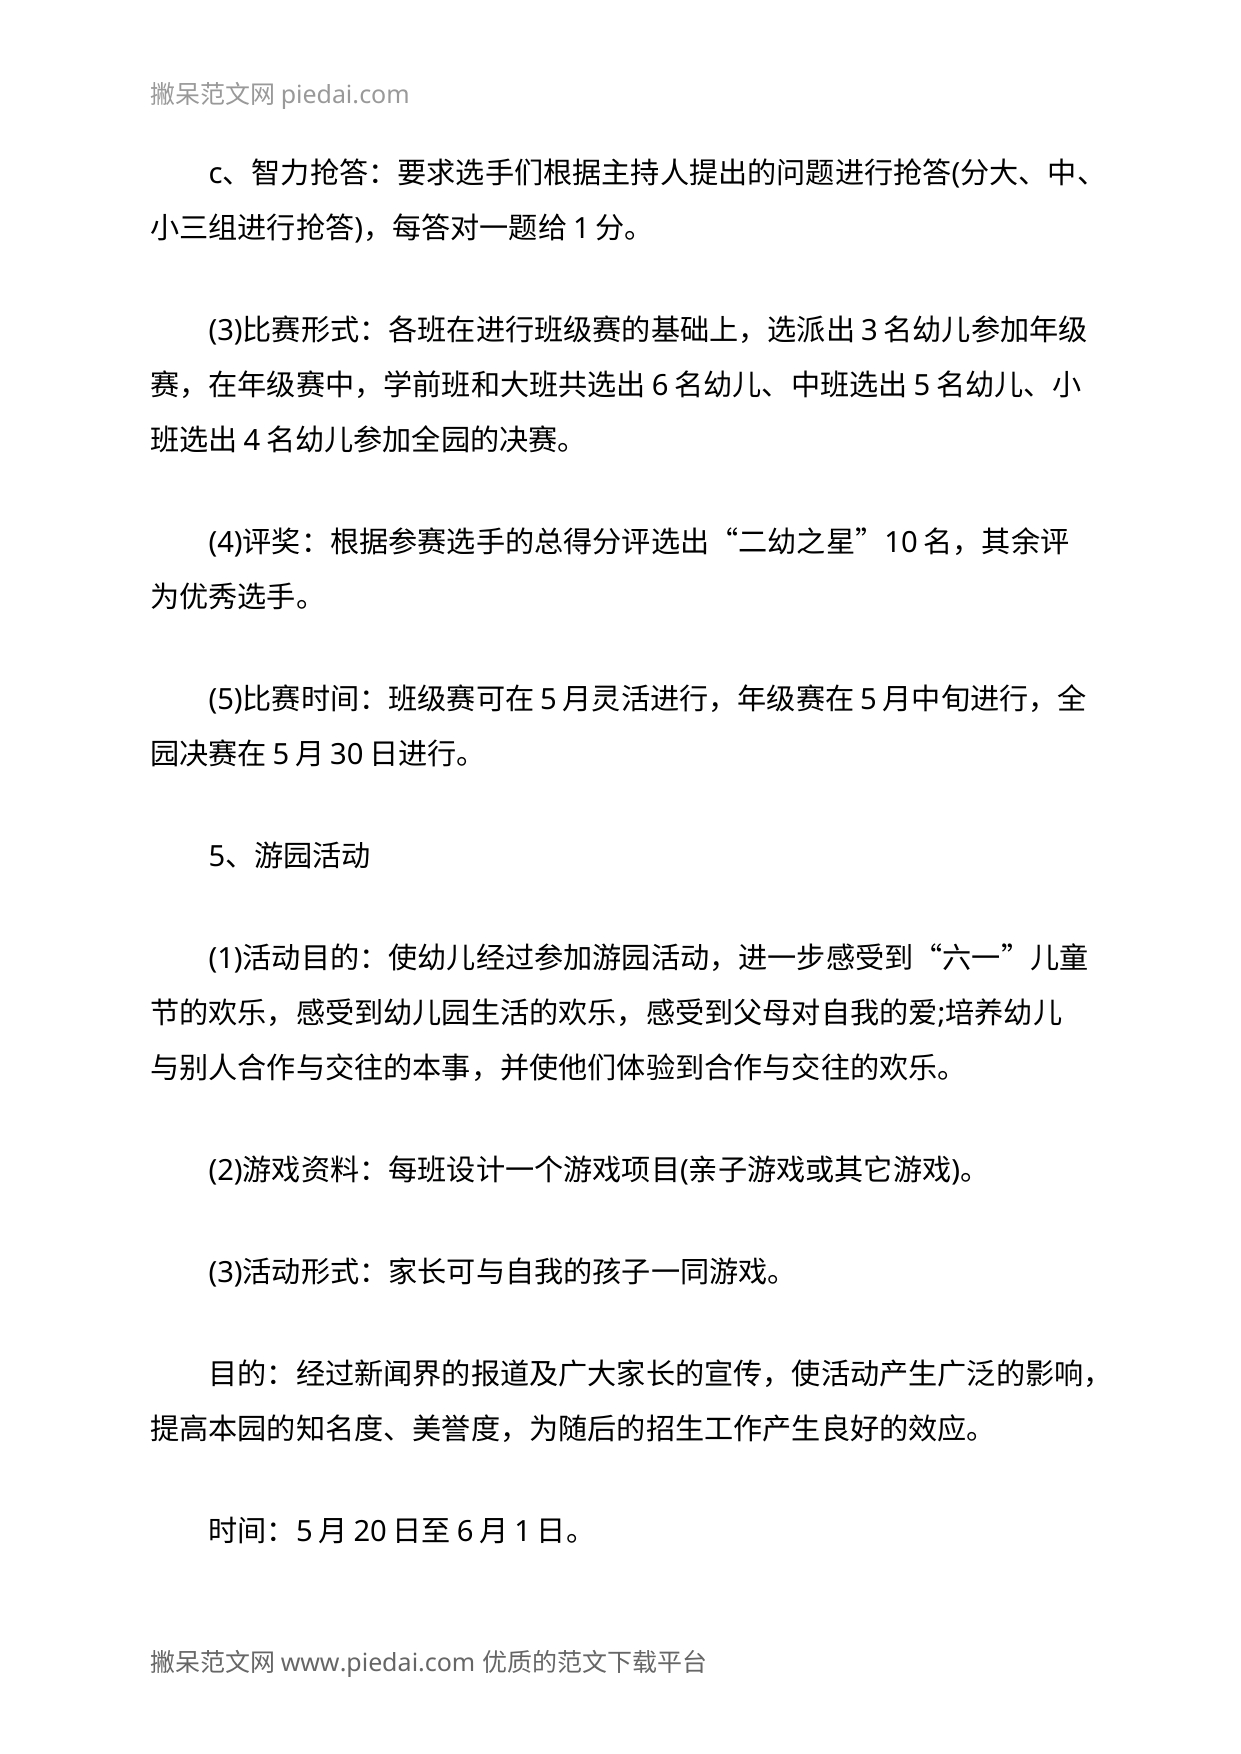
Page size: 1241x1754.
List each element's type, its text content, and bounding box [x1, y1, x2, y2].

text 5、游园活动 [150, 833, 1090, 875]
text (5)比赛时间：班级赛可在5月灵活进行，年级赛在5月中旬进行，全园决赛在5月30日进行。 [150, 676, 1090, 773]
text 时间：5月20日至6月1日。 [150, 1507, 1090, 1549]
text 目的：经过新闻界的报道及广大家长的宣传，使活动产生广泛的影响，提高本园的知名度、美誉度，为随后的招生工作产生良好的效应。 [150, 1350, 1090, 1448]
text (1)活动目的：使幼儿经过参加游园活动，进一步感受到“六一”儿童节的欢乐，感受到幼儿园生活的欢乐，感受到父母对自我的爱;培养幼儿与别人合作与交往的本事，并使他们体验到合作与交往的欢乐。 [150, 935, 1090, 1087]
text (4)评奖：根据参赛选手的总得分评选出“二幼之星”10名，其余评为优秀选手。 [150, 519, 1090, 616]
text c、智力抢答：要求选手们根据主持人提出的问题进行抢答(分大、中、小三组进行抢答)，每答对一题给1分。 [150, 150, 1090, 247]
text (3)活动形式：家长可与自我的孩子一同游戏。 [150, 1248, 1090, 1291]
text (3)比赛形式：各班在进行班级赛的基础上，选派出3名幼儿参加年级赛，在年级赛中，学前班和大班共选出6名幼儿、中班选出5名幼儿、小班选出4名幼儿参加全园的决赛。 [150, 307, 1090, 459]
text (2)游戏资料：每班设计一个游戏项目(亲子游戏或其它游戏)。 [150, 1146, 1090, 1189]
